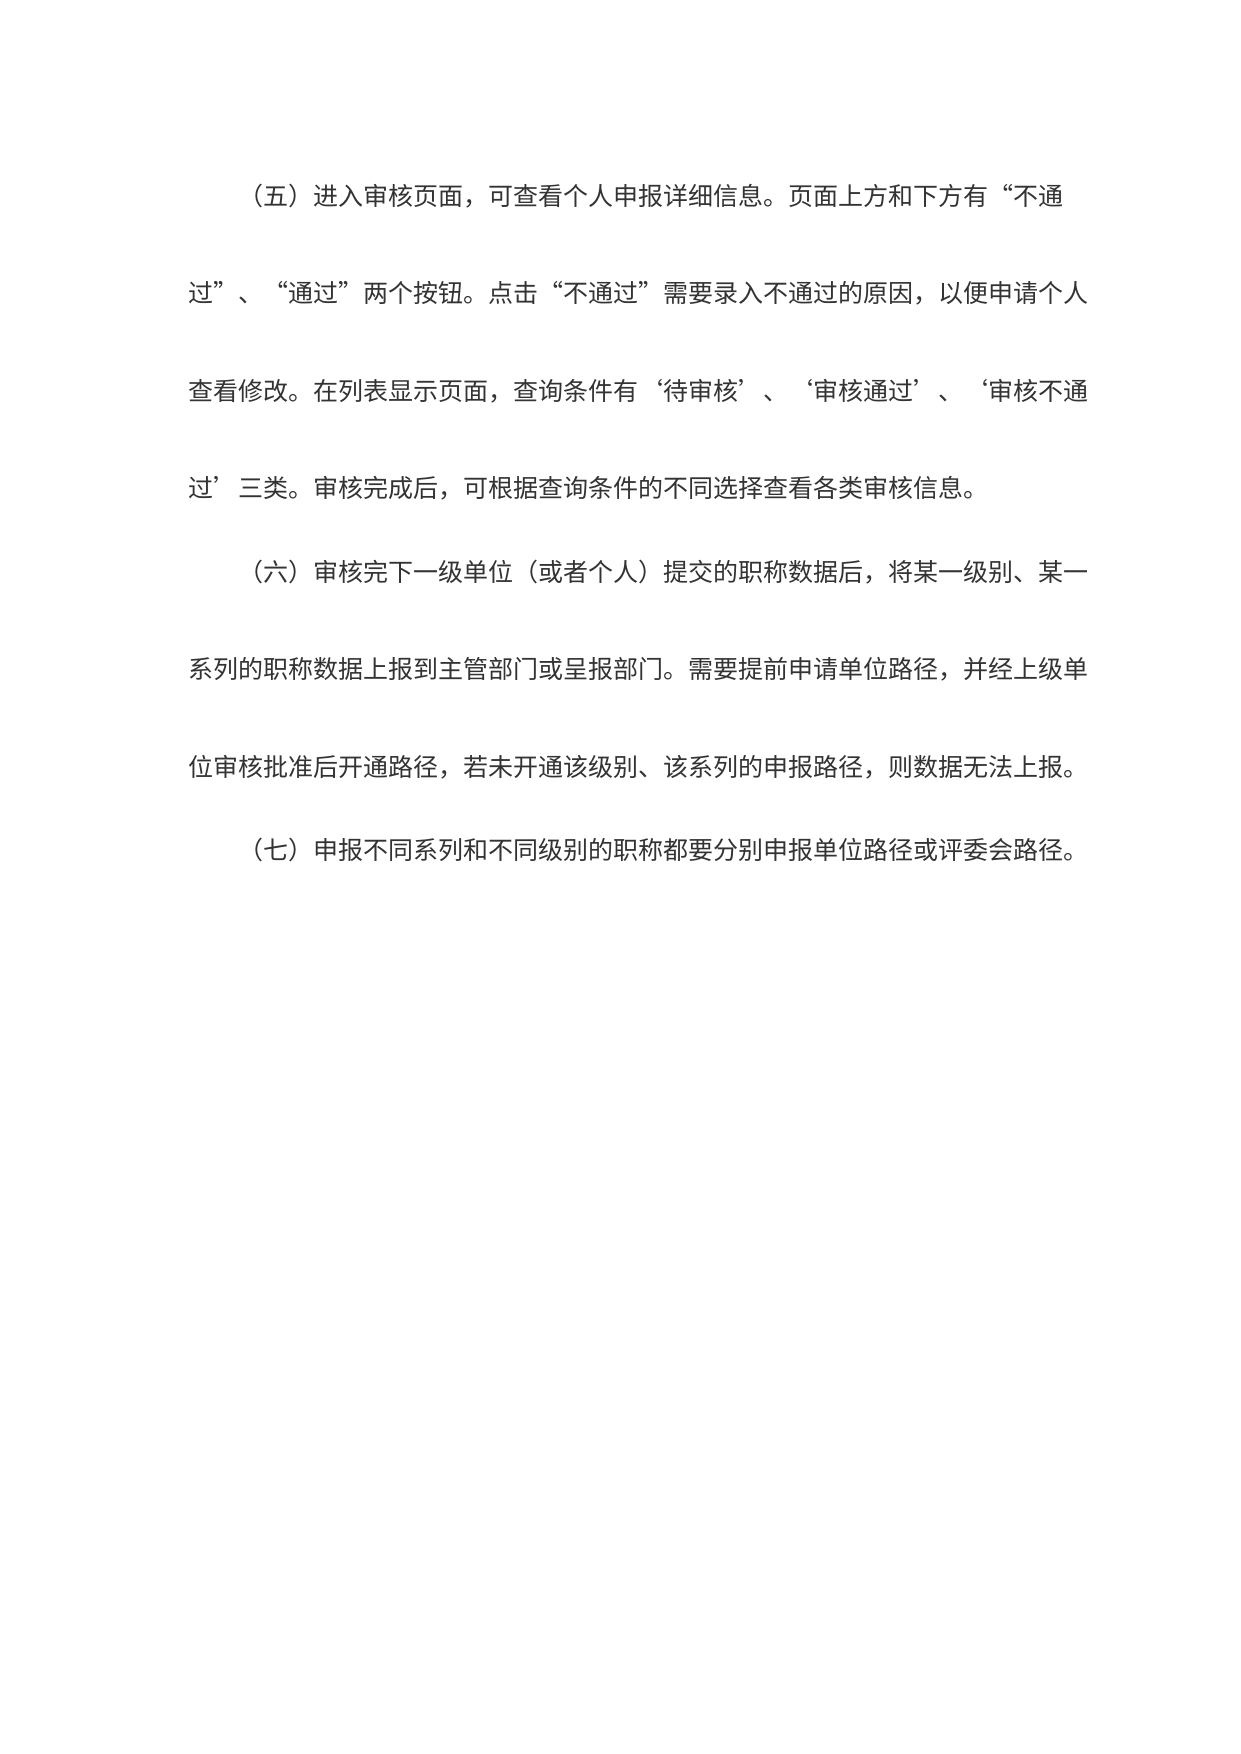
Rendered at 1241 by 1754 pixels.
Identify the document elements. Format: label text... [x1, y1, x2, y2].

text （五）进入审核页面，可查看个人申报详细信息。页面上方和下方有“不通过”、“通过”两个按钮。点击“不通过”需要录入不通过的原因，以便申请个人查看修改。在列表显示页面，查询条件有‘待审核’、‘审核通过’、‘审核不通过’三类。审核完成后，可根据查询条件的不同选择查看各类审核信息。 [188, 162, 1092, 519]
text （七）申报不同系列和不同级别的职称都要分别申报单位路径或评委会路径。 [188, 816, 1092, 881]
text （六）审核完下一级单位（或者个人）提交的职称数据后，将某一级别、某一系列的职称数据上报到主管部门或呈报部门。需要提前申请单位路径，并经上级单位审核批准后开通路径，若未开通该级别、该系列的申报路径，则数据无法上报。 [188, 538, 1092, 798]
